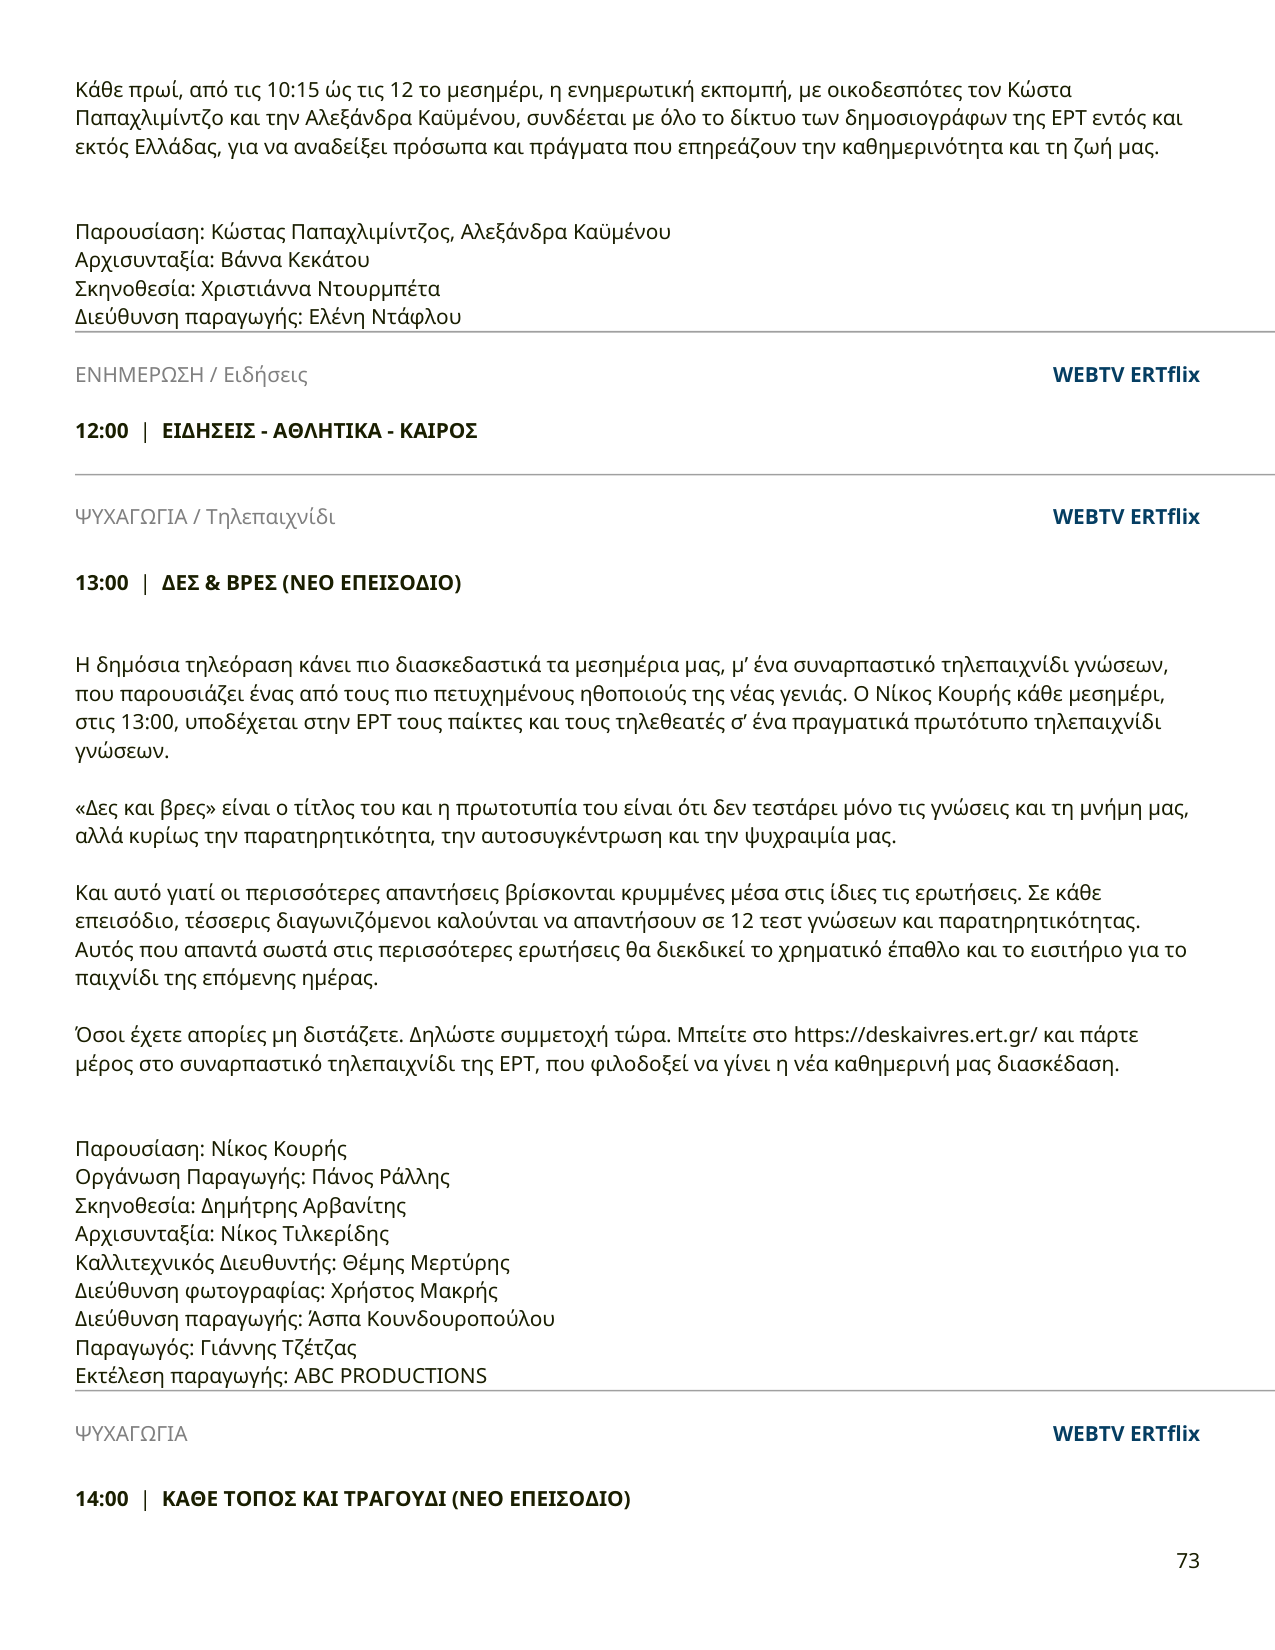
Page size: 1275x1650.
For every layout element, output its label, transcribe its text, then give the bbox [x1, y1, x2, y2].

text Παρουσίαση: Κώστας Παπαχλιμίντζος, Αλεξάνδρα Καϋμένου Αρχισυνταξία: Βάννα Κεκάτου Σκηνοθεσία: Χριστιάννα Ντουρμπέτα Διεύθυνση παραγωγής: Ελένη Ντάφλου [75, 160, 1200, 330]
text Παρουσίαση: Νίκος Κουρής Οργάνωση Παραγωγής: Πάνος Ράλλης Σκηνοθεσία: Δημήτρης Αρβανίτης Αρχισυνταξία: Νίκος Τιλκερίδης Καλλιτεχνικός Διευθυντής: Θέμης Μερτύρης Διεύθυνση φωτογραφίας: Χρήστος Μακρής Διεύθυνση παραγωγής: Άσπα Κουνδουροπούλου Παραγωγός: Γιάννης Τζέτζας Εκτέλεση παραγωγής: ABC PRODUCTIONS [75, 1077, 1200, 1389]
table_header ΨΥΧΑΓΩΓΙΑ [75, 1419, 637, 1447]
table_header ΨΥΧΑΓΩΓΙΑ / Τηλεπαιχνίδι [75, 503, 637, 531]
table_header WEBTV ERTflix [638, 1419, 1200, 1447]
table_header ΕΝΗΜΕΡΩΣΗ / Ειδήσεις [75, 360, 637, 388]
text 13:00 | ΔΕΣ & ΒΡΕΣ (ΝΕΟ ΕΠΕΙΣΟΔΙΟ) [75, 531, 1200, 626]
text 12:00 | ΕΙΔΗΣΕΙΣ - ΑΘΛΗΤΙΚΑ - ΚΑΙΡΟΣ [75, 388, 1200, 473]
text Κάθε πρωί, από τις 10:15 ώς τις 12 το μεσημέρι, η ενημερωτική εκπομπή, με οικοδεσπότες τον Κώστα Παπαχλιμίντζο και την Αλεξάνδρα Καϋμένου, συνδέεται με όλο το δίκτυο των δημοσιογράφων της ΕΡΤ εντός και εκτός Ελλάδας, για να αναδείξει πρόσωπα και πράγματα που επηρεάζουν την καθημερινότητα και τη ζωή μας. [75, 75, 1200, 160]
text 14:00 | ΚΑΘΕ ΤΟΠΟΣ ΚΑΙ ΤΡΑΓΟΥΔΙ (ΝΕΟ ΕΠΕΙΣΟΔΙΟ) [75, 1447, 1200, 1542]
table_header WEBTV ERTflix [638, 503, 1200, 531]
table_header WEBTV ERTflix [638, 360, 1200, 388]
text Η δημόσια τηλεόραση κάνει πιο διασκεδαστικά τα μεσημέρια μας, μ’ ένα συναρπαστικό τηλεπαιχνίδι γνώσεων, που παρουσιάζει ένας από τους πιο πετυχημένους ηθοποιούς της νέας γενιάς. Ο Νίκος Κουρής κάθε μεσημέρι, στις 13:00, υποδέχεται στην ΕΡΤ τους παίκτες και τους τηλεθεατές σ’ ένα πραγματικά πρωτότυπο τηλεπαιχνίδι γνώσεων. «Δες και βρες» είναι ο τίτλος του και η πρωτοτυπία του είναι ότι δεν τεστάρει μόνο τις γνώσεις και τη μνήμη μας, αλλά κυρίως την παρατηρητικότητα, την αυτοσυγκέντρωση και την ψυχραιμία μας. Και αυτό γιατί οι περισσότερες απαντήσεις βρίσκονται κρυμμένες μέσα στις ίδιες τις ερωτήσεις. Σε κάθε επεισόδιο, τέσσερις διαγωνιζόμενοι καλούνται να απαντήσουν σε 12 τεστ γνώσεων και παρατηρητικότητας. Αυτός που απαντά σωστά στις περισσότερες ερωτήσεις θα διεκδικεί το χρηματικό έπαθλο και το εισιτήριο για το παιχνίδι της επόμενης ημέρας. Όσοι έχετε απορίες μη διστάζετε. Δηλώστε συμμετοχή τώρα. Μπείτε στο https://deskaivres.ert.gr/ και πάρτε μέρος στο συναρπαστικό τηλεπαιχνίδι της ΕΡΤ, που φιλοδοξεί να γίνει η νέα καθημερινή μας διασκέδαση. [75, 651, 1200, 1077]
